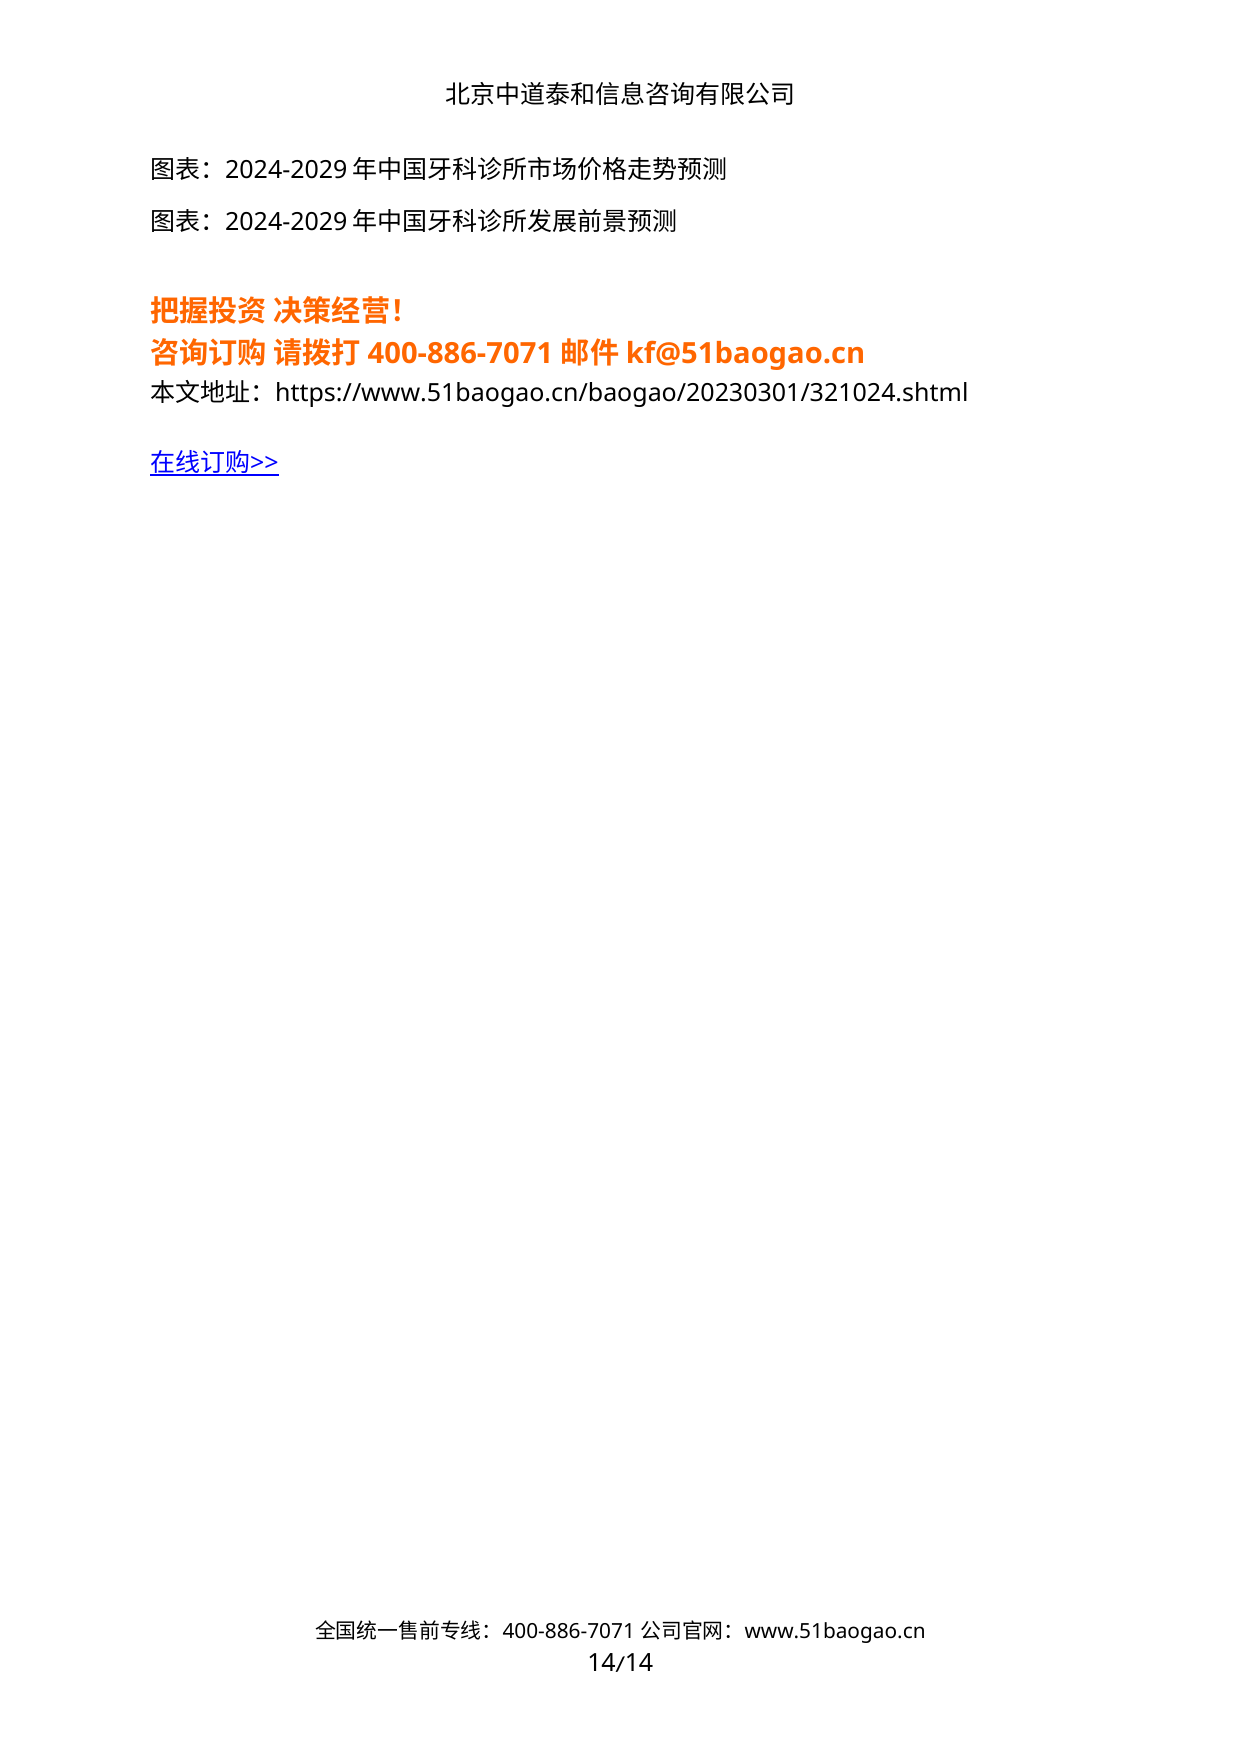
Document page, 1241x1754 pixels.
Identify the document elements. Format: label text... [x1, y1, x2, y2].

text 把握投资 决策经营！咨询订购 请拨打 400-886-7071 邮件 kf@51baogao.cn本文地址：https://www.51baogao.cn/baogao/20230301/321024.shtml [150, 254, 1090, 409]
text 图表：2024-2029年中国牙科诊所市场价格走势预测 [150, 150, 1090, 186]
text 图表：2024-2029年中国牙科诊所发展前景预测 [150, 202, 1090, 238]
text 在线订购>> [150, 409, 1090, 479]
